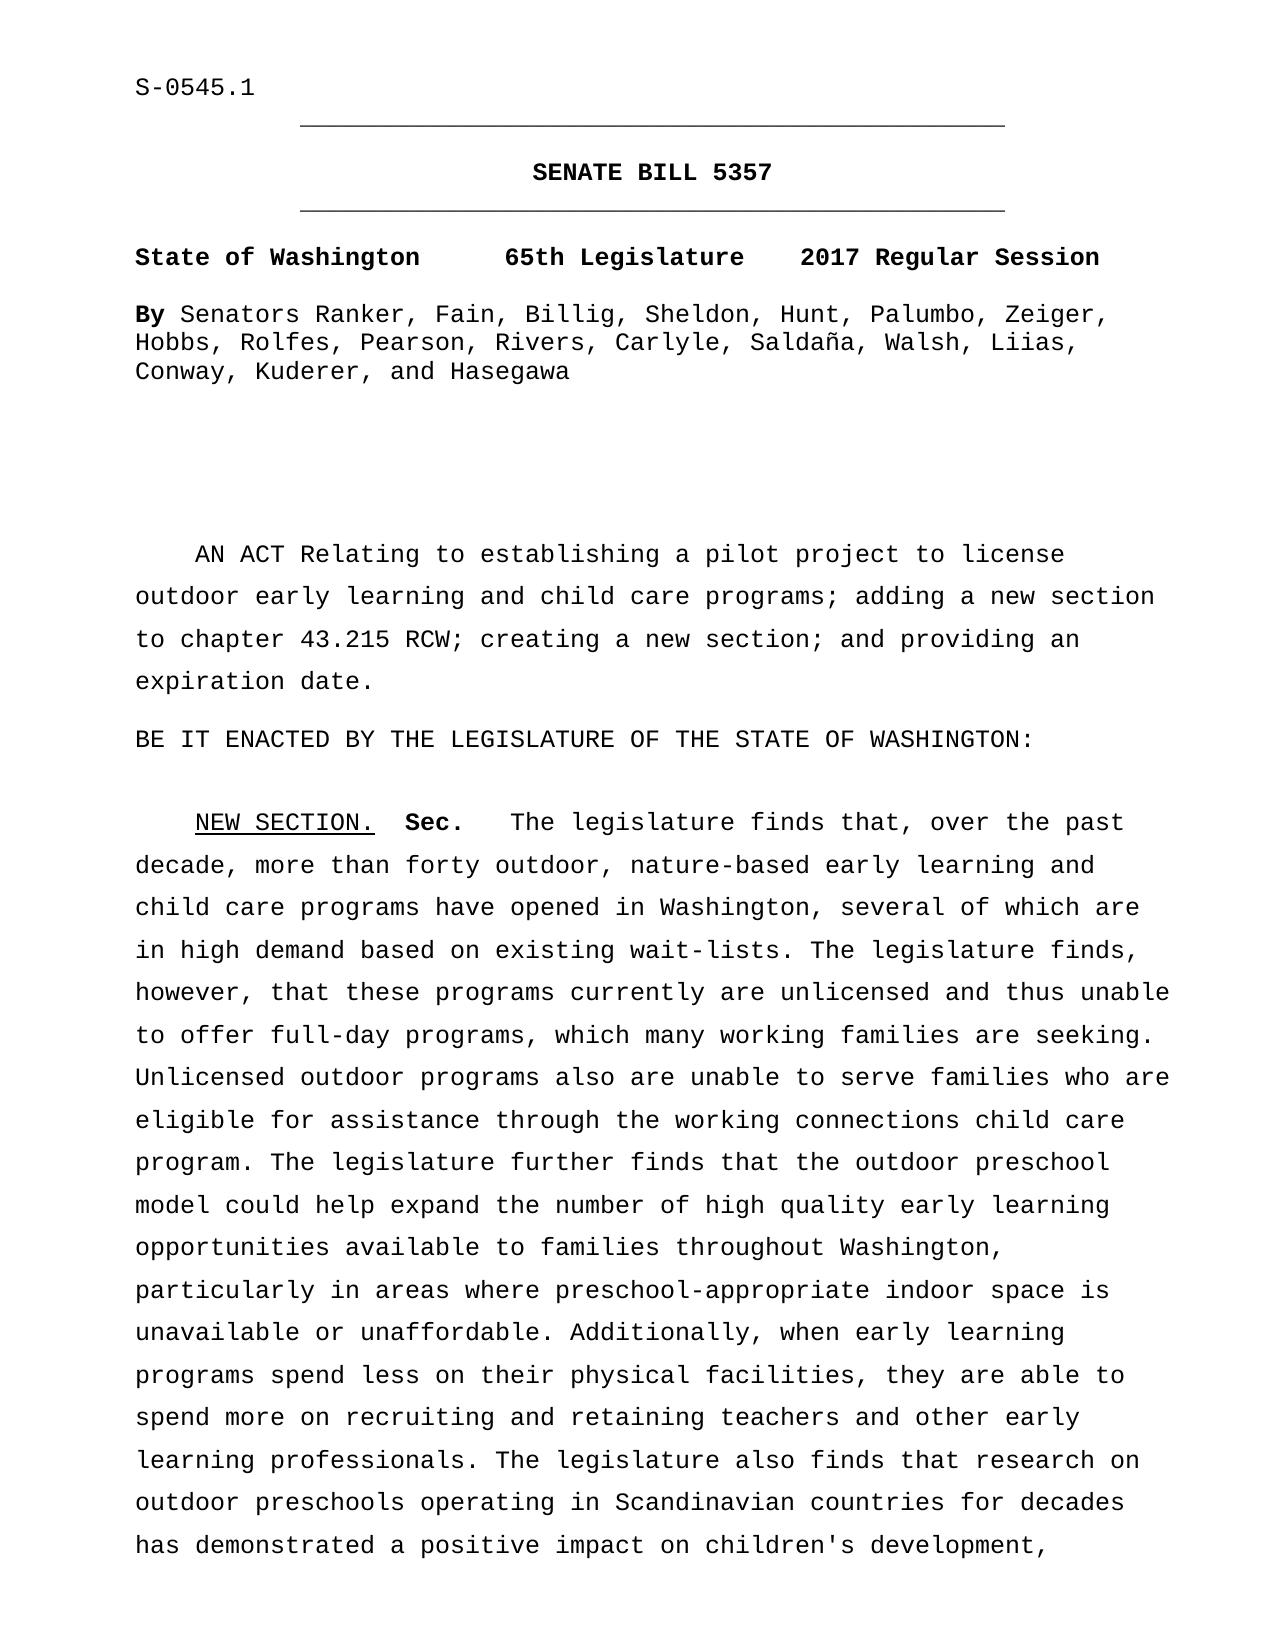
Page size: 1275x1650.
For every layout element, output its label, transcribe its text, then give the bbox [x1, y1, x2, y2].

text _______________________________________________ [135, 188, 1170, 217]
text S-0545.1 [135, 75, 1170, 103]
text AN ACT Relating to establishing a pilot project to license outdoor early learning and child care programs; adding a new section to chapter 43.215 RCW; creating a new section; and providing an expiration date. [135, 528, 1170, 698]
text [135, 797, 1170, 1562]
text By Senators Ranker, Fain, Billig, Sheldon, Hunt, Palumbo, Zeiger, Hobbs, Rolfes, Pearson, Rivers, Carlyle, Saldaña, Walsh, Liias, Conway, Kuderer, and Hasegawa [135, 302, 1170, 387]
text State of Washington 65th Legislature 2017 Regular Session [135, 245, 1170, 273]
text SENATE BILL 5357 [135, 160, 1170, 188]
text BE IT ENACTED BY THE LEGISLATURE OF THE STATE OF WASHINGTON: [135, 727, 1170, 755]
text _______________________________________________ [135, 103, 1170, 132]
